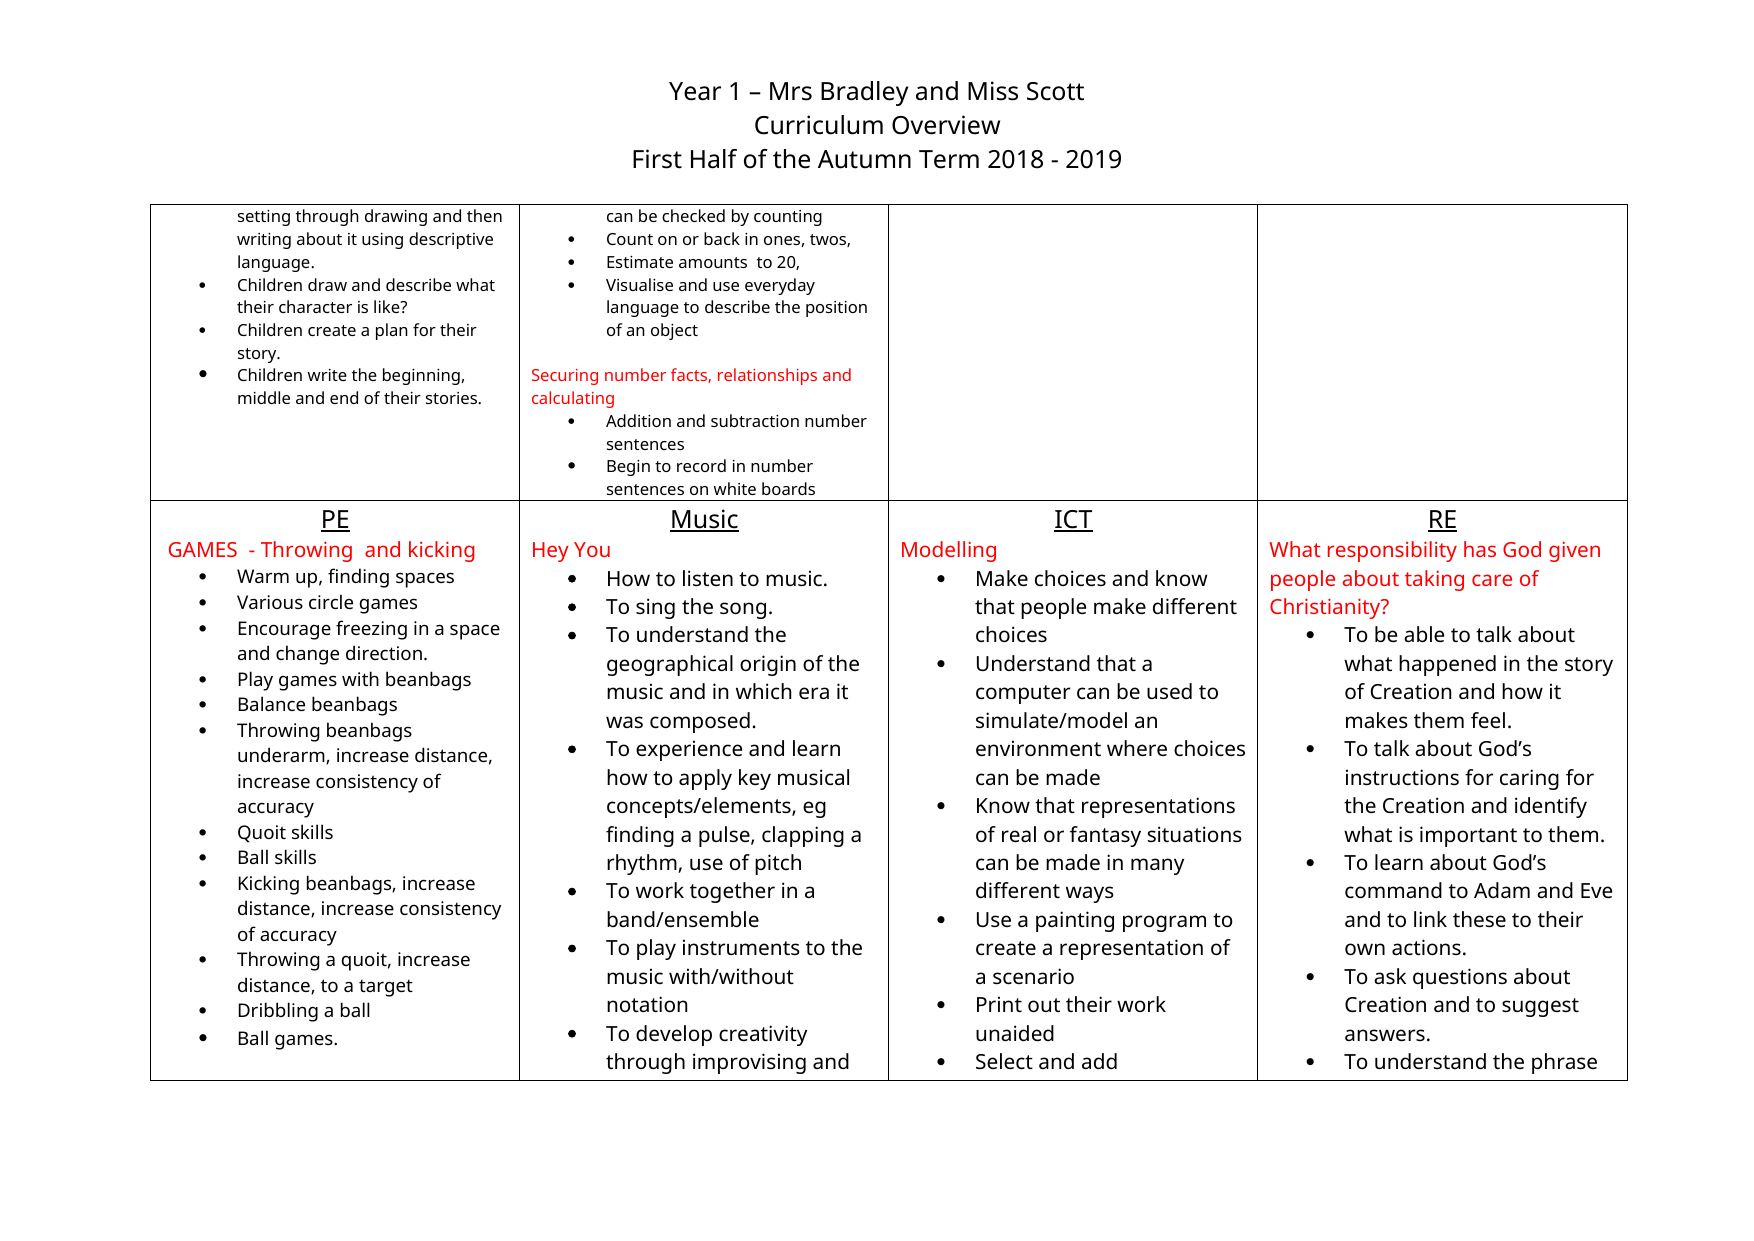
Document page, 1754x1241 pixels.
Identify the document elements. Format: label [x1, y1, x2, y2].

table_header [151, 205, 519, 500]
table_cell [889, 501, 1257, 1080]
table_header [1258, 205, 1627, 500]
table_header [889, 205, 1257, 500]
table_header [520, 205, 888, 500]
table_cell [151, 501, 519, 1080]
table_cell [1258, 501, 1627, 1080]
table_cell [520, 501, 888, 1080]
